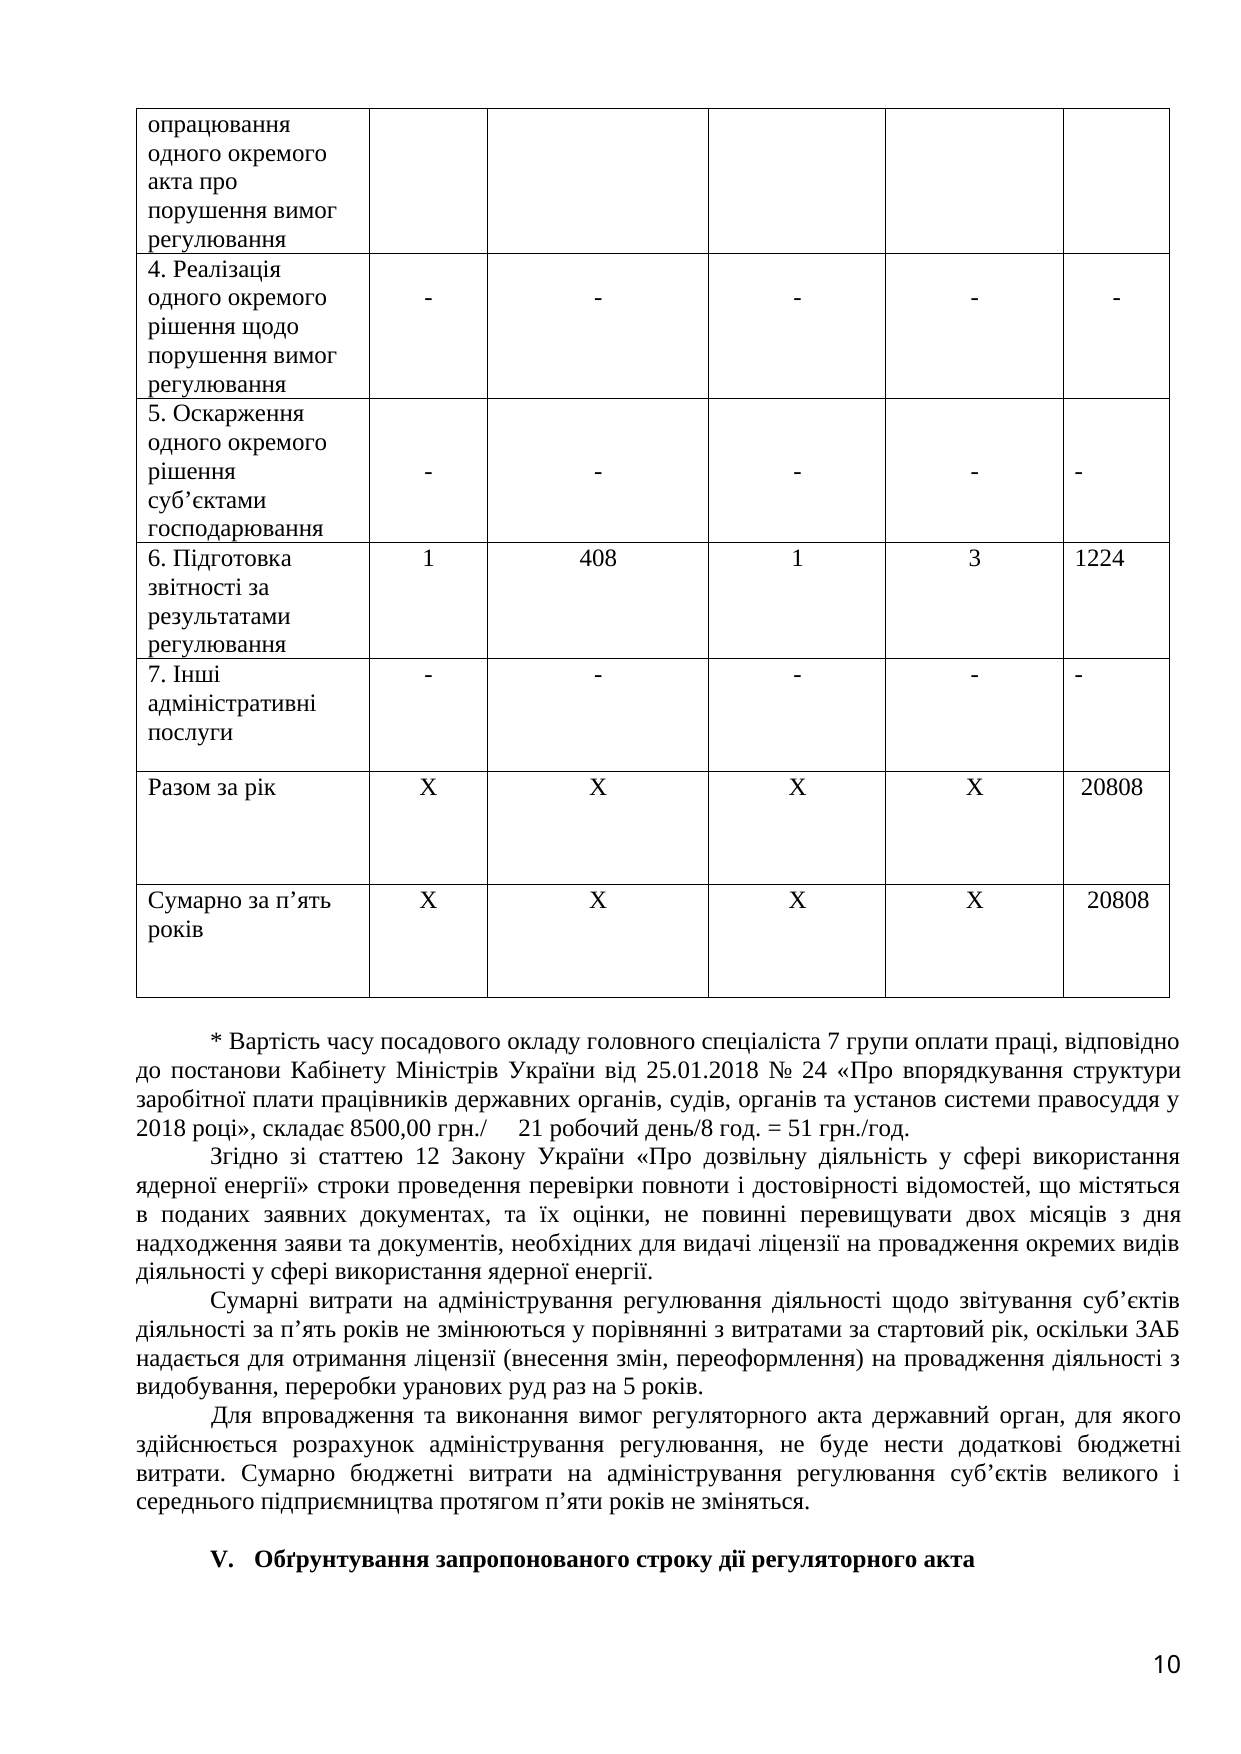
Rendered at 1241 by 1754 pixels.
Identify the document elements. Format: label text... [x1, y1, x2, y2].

table_cell - [488, 399, 708, 542]
table_cell 1 [370, 543, 487, 658]
table_cell Х [886, 885, 1063, 997]
table_cell - [886, 659, 1063, 771]
table_cell 408 [488, 543, 708, 658]
table_cell - [1064, 109, 1169, 253]
table_cell 7. Інші адміністративні послуги [137, 659, 369, 771]
table_cell Х [709, 772, 885, 884]
list Обґрунтування запропонованого строку дії регуляторного акта [210, 1544, 1181, 1573]
table_cell 3 [886, 543, 1063, 658]
table_cell Разом за рік [137, 772, 369, 884]
table_cell 4. Реалізація одного окремого рішення щодо порушення вимог регулювання [137, 254, 369, 397]
table_cell Х [488, 772, 708, 884]
table_cell - [886, 254, 1063, 397]
text Для впровадження та виконання вимог регуляторного акта державний орган, для якого здійснюється розрахунок адміністрування регулювання, не буде нести додаткові бюджетні витрати. Сумарно бюджетні витрати на адміністрування регулювання суб’єктів великого і середнього підприємництва протягом п’яти років не зміняться. [136, 1400, 1181, 1515]
table_cell 1 [709, 543, 885, 658]
table_cell 6. Підготовка звітності за результатами регулювання [137, 543, 369, 658]
table_cell - [709, 109, 885, 253]
table_cell 1224 [1064, 543, 1169, 658]
table_cell 5. Оскарження одного окремого рішення суб’єктами господарювання [137, 399, 369, 542]
table_cell - [488, 659, 708, 771]
table_cell - [488, 254, 708, 397]
text * Вартість часу посадового окладу головного спеціаліста 7 групи оплати праці, відповідно до постанови Кабінету Міністрів України від 25.01.2018 № 24 «Про впорядкування структури заробітної плати працівників державних органів, судів, органів та установ системи правосуддя у 2018 році», складає 8500,00 грн./ 21 робочий день/8 год. = 51 грн./год. [136, 1026, 1181, 1141]
table_cell Х [709, 885, 885, 997]
table_cell Х [488, 885, 708, 997]
table_cell 20808 [1064, 772, 1169, 884]
text Згідно зі статтею 12 Закону України «Про дозвільну діяльність у сфері використання ядерної енергії» строки проведення перевірки повноти і достовірності відомостей, що містяться в поданих заявних документах, та їх оцінки, не повинні перевищувати двох місяців з дня надходження заяви та документів, необхідних для видачі ліцензії на провадження окремих видів діяльності у сфері використання ядерної енергії. [136, 1141, 1181, 1285]
table_cell Х [370, 885, 487, 997]
table_cell - [1064, 254, 1169, 397]
table_cell Х [370, 772, 487, 884]
table_cell - [886, 109, 1063, 253]
table_cell - [709, 659, 885, 771]
table_cell - [1064, 659, 1169, 771]
table_cell Сумарно за п’ять років [137, 885, 369, 997]
table_cell 20808 [1064, 885, 1169, 997]
table_cell - [370, 109, 487, 253]
table_cell - [886, 399, 1063, 542]
table_cell - [709, 254, 885, 397]
table_cell - [1064, 399, 1169, 542]
table_cell - [488, 109, 708, 253]
text Сумарні витрати на адміністрування регулювання діяльності щодо звітування суб’єктів діяльності за п’ять років не змінюються у порівнянні з витратами за стартовий рік, оскільки ЗАБ надається для отримання ліцензії (внесення змін, переоформлення) на провадження діяльності з видобування, переробки уранових руд раз на 5 років. [136, 1285, 1181, 1400]
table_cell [137, 109, 369, 253]
table_cell - [709, 399, 885, 542]
table_cell - [370, 254, 487, 397]
table_cell - [370, 399, 487, 542]
table_cell - [370, 659, 487, 771]
table_cell Х [886, 772, 1063, 884]
